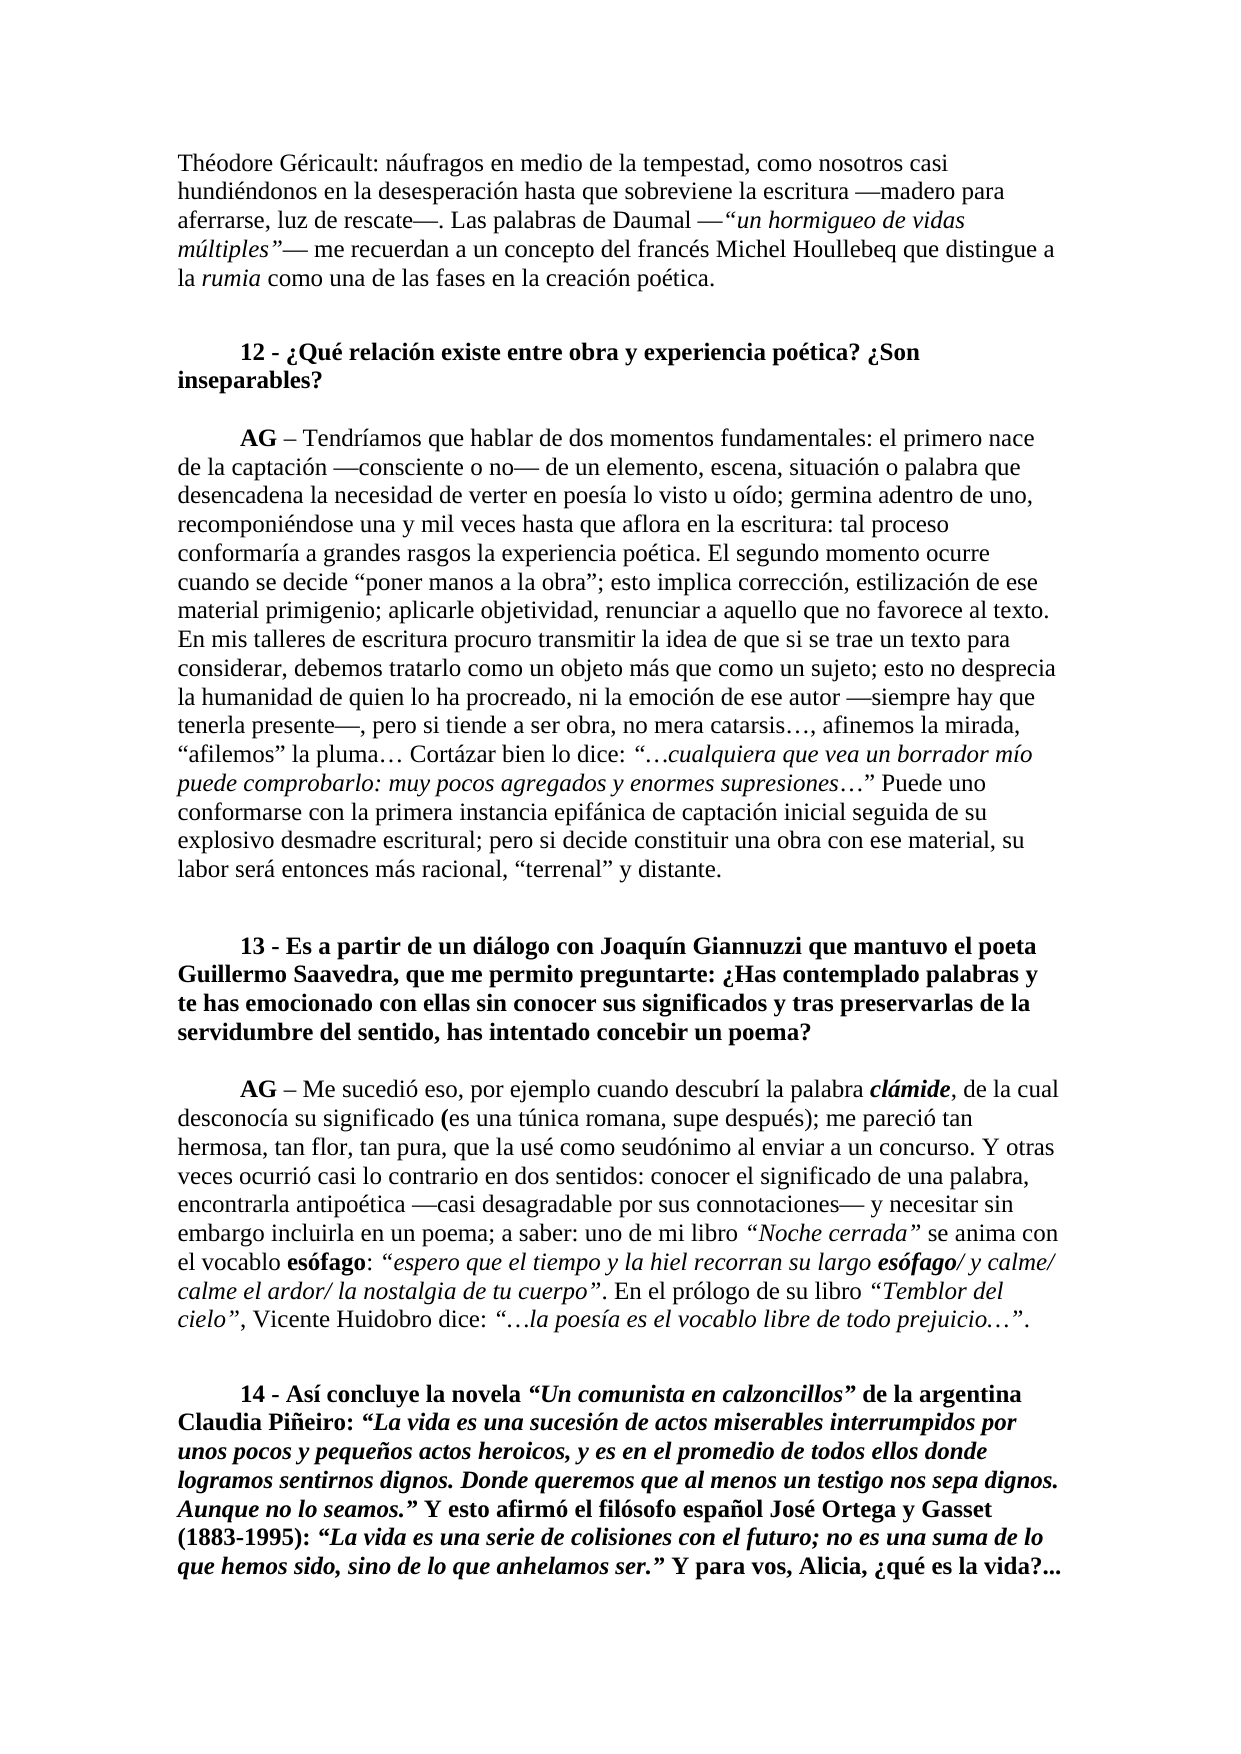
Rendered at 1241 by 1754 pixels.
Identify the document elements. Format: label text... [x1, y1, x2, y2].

text 14 - Así concluye la novela “Un comunista en calzoncillos” de la argentina Claudia Piñeiro: “La vida es una sucesión de actos miserables interrumpidos por unos pocos y pequeños actos heroicos, y es en el promedio de todos ellos donde logramos sentirnos dignos. Donde queremos que al menos un testigo nos sepa dignos. Aunque no lo seamos.” Y esto afirmó el filósofo español José Ortega y Gasset (1883-1995): “La vida es una serie de colisiones con el futuro; no es una suma de lo que hemos sido, sino de lo que anhelamos ser.” Y para vos, Alicia, ¿qué es la vida?... [177, 1379, 1063, 1580]
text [177, 148, 1063, 291]
text 12 - ¿Qué relación existe entre obra y experiencia poética? ¿Son inseparables? [177, 337, 1063, 394]
text AG – Me sucedió eso, por ejemplo cuando descubrí la palabra clámide, de la cual desconocía su significado (es una túnica romana, supe después); me pareció tan hermosa, tan flor, tan pura, que la usé como seudónimo al enviar a un concurso. Y otras veces ocurrió casi lo contrario en dos sentidos: conocer el significado de una palabra, encontrarla antipoética —casi desagradable por sus connotaciones— y necesitar sin embargo incluirla en un poema; a saber: uno de mi libro “Noche cerrada” se anima con el vocablo esófago: “espero que el tiempo y la hiel recorran su largo esófago/ y calme/ calme el ardor/ la nostalgia de tu cuerpo”. En el prólogo de su libro “Temblor del cielo”, Vicente Huidobro dice: “…la poesía es el vocablo libre de todo prejuicio…”. [177, 1074, 1063, 1333]
text 13 - Es a partir de un diálogo con Joaquín Giannuzzi que mantuvo el poeta Guillermo Saavedra, que me permito preguntarte: ¿Has contemplado palabras y te has emocionado con ellas sin conocer sus significados y tras preservarlas de la servidumbre del sentido, has intentado concebir un poema? [177, 931, 1063, 1046]
text AG – Tendríamos que hablar de dos momentos fundamentales: el primero nace de la captación —consciente o no— de un elemento, escena, situación o palabra que desencadena la necesidad de verter en poesía lo visto u oído; germina adentro de uno, recomponiéndose una y mil veces hasta que aflora en la escritura: tal proceso conformaría a grandes rasgos la experiencia poética. El segundo momento ocurre cuando se decide “poner manos a la obra”; esto implica corrección, estilización de ese material primigenio; aplicarle objetividad, renunciar a aquello que no favorece al texto. En mis talleres de escritura procuro transmitir la idea de que si se trae un texto para considerar, debemos tratarlo como un objeto más que como un sujeto; esto no desprecia la humanidad de quien lo ha procreado, ni la emoción de ese autor —siempre hay que tenerla presente—, pero si tiende a ser obra, no mera catarsis…, afinemos la mirada, “afilemos” la pluma… Cortázar bien lo dice: “…cualquiera que vea un borrador mío puede comprobarlo: muy pocos agregados y enormes supresiones…” Puede uno conformarse con la primera instancia epifánica de captación inicial seguida de su explosivo desmadre escritural; pero si decide constituir una obra con ese material, su labor será entonces más racional, “terrenal” y distante. [177, 423, 1063, 883]
